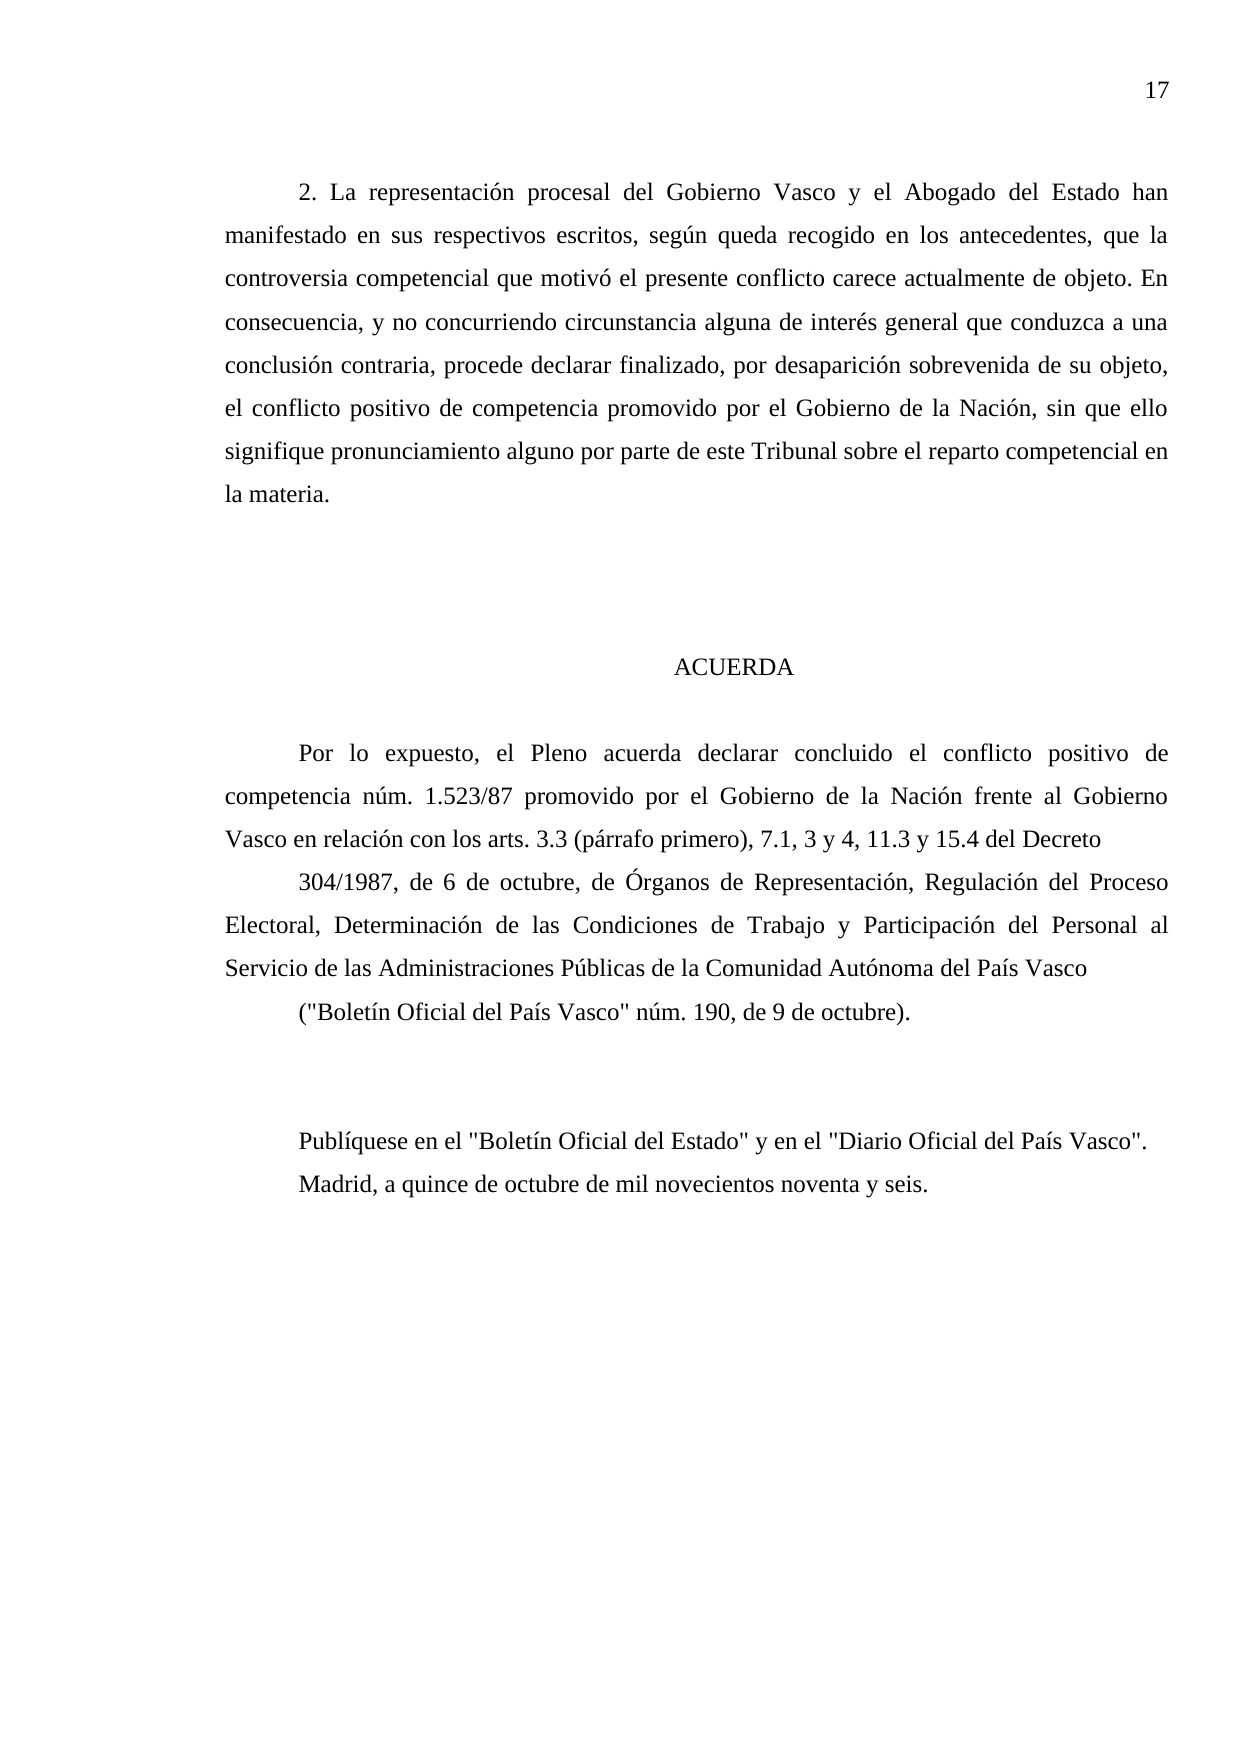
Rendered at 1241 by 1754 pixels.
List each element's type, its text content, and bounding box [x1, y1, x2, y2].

text Por lo expuesto, el Pleno acuerda declarar concluido el conflicto positivo de competencia núm. 1.523/87 promovido por el Gobierno de la Nación frente al Gobierno Vasco en relación con los arts. 3.3 (párrafo primero), 7.1, 3 y 4, 11.3 y 15.4 del Decreto [224, 738, 1169, 853]
text ("Boletín Oficial del País Vasco" núm. 190, de 9 de octubre). [224, 997, 1169, 1025]
text Publíquese en el "Boletín Oficial del Estado" y en el "Diario Oficial del País Vasco". [224, 1126, 1169, 1155]
text 304/1987, de 6 de octubre, de Órganos de Representación, Regulación del Proceso Electoral, Determinación de las Condiciones de Trabajo y Participación del Personal al Servicio de las Administraciones Públicas de la Comunidad Autónoma del País Vasco [224, 867, 1169, 982]
text 2. La representación procesal del Gobierno Vasco y el Abogado del Estado han manifestado en sus respectivos escritos, según queda recogido en los antecedentes, que la controversia competencial que motivó el presente conflicto carece actualmente de objeto. En consecuencia, y no concurriendo circunstancia alguna de interés general que conduzca a una conclusión contraria, procede declarar finalizado, por desaparición sobrevenida de su objeto, el conflicto positivo de competencia promovido por el Gobierno de la Nación, sin que ello signifique pronunciamiento alguno por parte de este Tribunal sobre el reparto competencial en la materia. [224, 177, 1169, 508]
text Madrid, a quince de octubre de mil novecientos noventa y seis. [224, 1169, 1169, 1198]
text ACUERDA [224, 652, 1169, 680]
